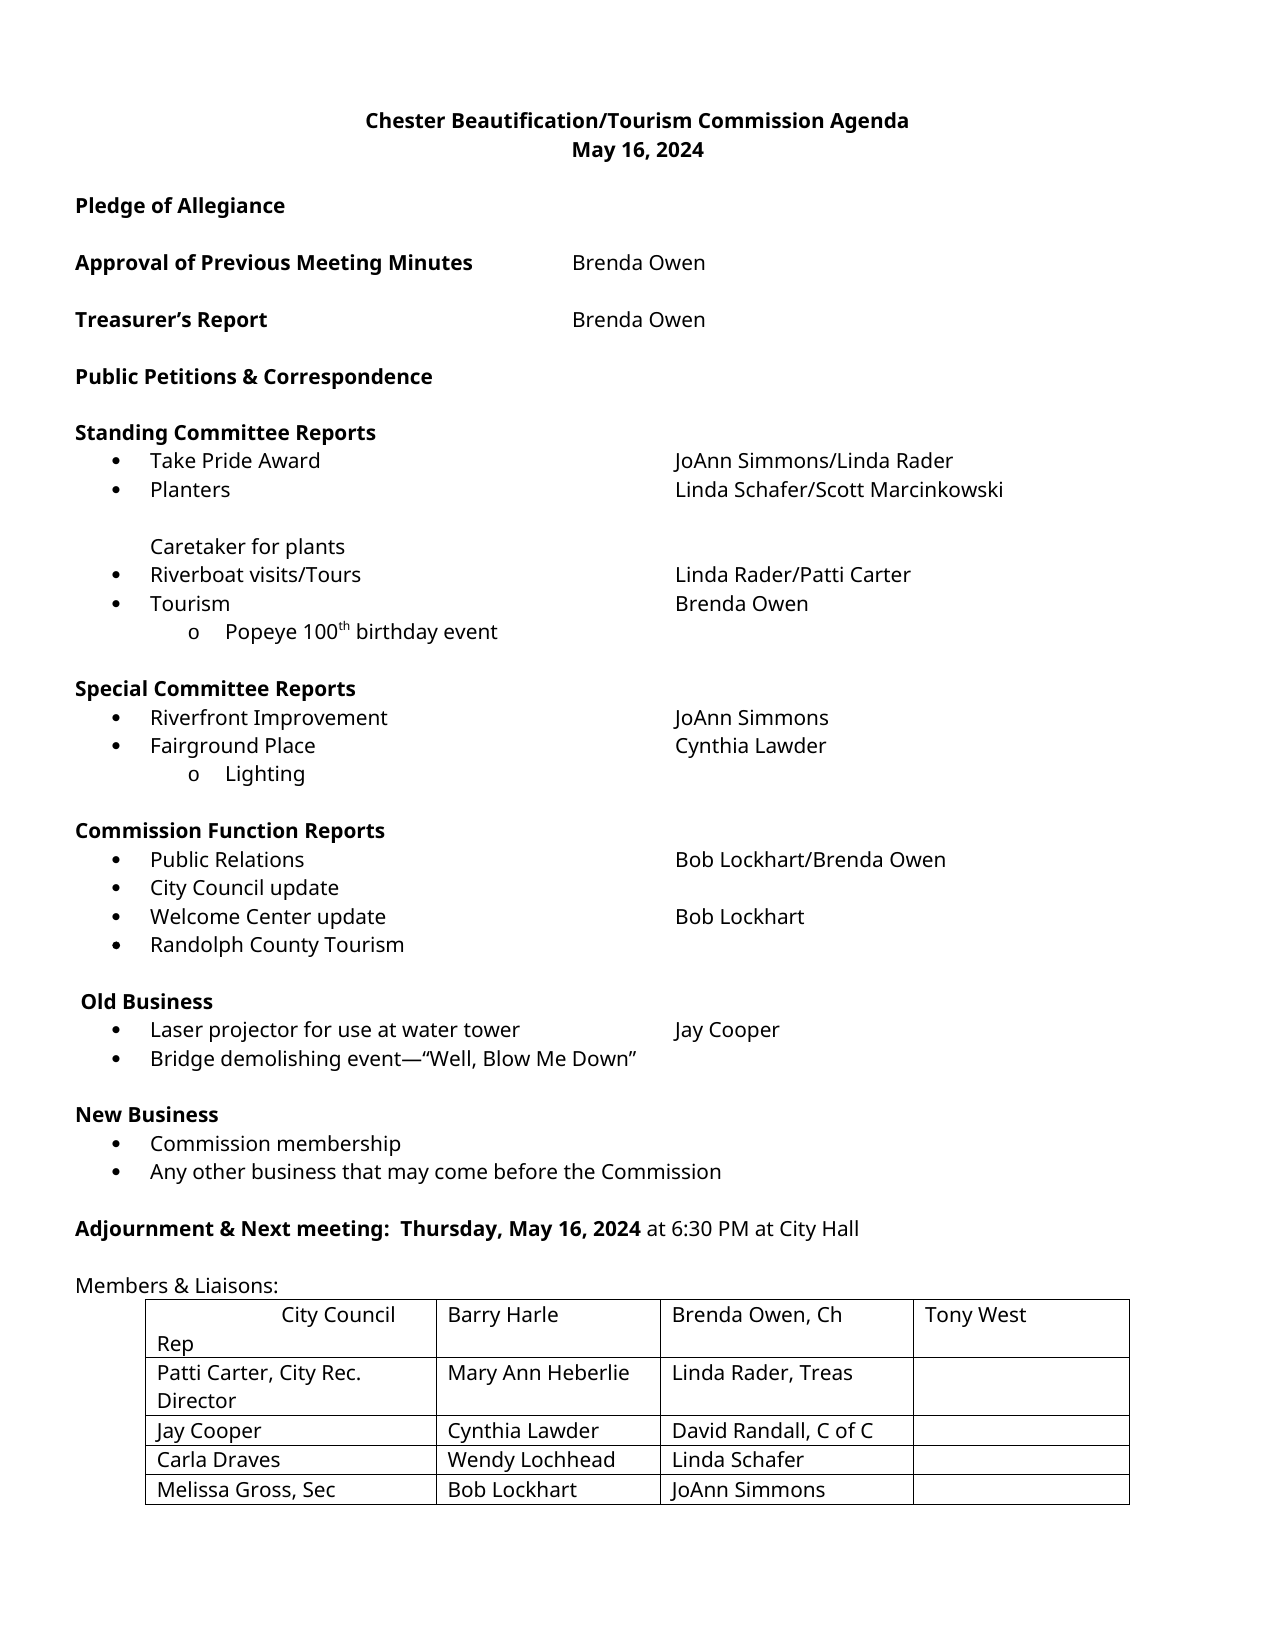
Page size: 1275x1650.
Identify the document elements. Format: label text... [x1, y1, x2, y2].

table_cell Linda Rader, Treas [661, 1358, 913, 1415]
table_cell [914, 1358, 1129, 1415]
table_cell JoAnn Simmons [661, 1475, 913, 1503]
list Laser projector for use at water tower Jay Cooper [112, 1016, 1200, 1044]
text May 16, 2024 [74, 135, 1200, 163]
table_cell Bob Lockhart [437, 1475, 660, 1503]
text Treasurer’s Report Brenda Owen [75, 305, 1200, 333]
text Approval of Previous Meeting Minutes Brenda Owen [75, 248, 1200, 276]
text Pledge of Allegiance [75, 192, 1200, 220]
table_cell Mary Ann Heberlie [437, 1358, 660, 1415]
list Tourism Brenda Owen [112, 589, 1200, 617]
list Commission membership [112, 1129, 1200, 1157]
table_cell Patti Carter, City Rec. Director [146, 1358, 436, 1415]
table_cell Carla Draves [146, 1446, 436, 1474]
list Riverboat visits/Tours Linda Rader/Patti Carter [112, 560, 1200, 589]
table_cell [914, 1446, 1129, 1474]
list Popeye 100th birthday event [187, 617, 1200, 646]
text Old Business [75, 987, 1200, 1016]
text Adjournment & Next meeting: Thursday, May 16, 2024 at 6:30 PM at City Hall [75, 1214, 1200, 1243]
list City Council update [112, 873, 1200, 902]
text Public Petitions & Correspondence [75, 362, 1200, 390]
table_header Tony West [914, 1300, 1129, 1357]
list Any other business that may come before the Commission [112, 1157, 1200, 1186]
table_cell Jay Cooper [146, 1416, 436, 1444]
text Chester Beautification/Tourism Commission Agenda [75, 106, 1200, 135]
list Public Relations Bob Lockhart/Brenda Owen [112, 845, 1200, 873]
list Randolph County Tourism [112, 930, 1200, 959]
table_header Brenda Owen, Ch [661, 1300, 913, 1357]
table_header City Council Rep [146, 1300, 436, 1357]
list Riverfront Improvement JoAnn Simmons [112, 703, 1200, 731]
list Take Pride Award JoAnn Simmons/Linda Rader [112, 447, 1200, 475]
table_cell Wendy Lochhead [437, 1446, 660, 1474]
list Welcome Center update Bob Lockhart [112, 902, 1200, 930]
text New Business [75, 1101, 1200, 1129]
table_cell Linda Schafer [661, 1446, 913, 1474]
text Members & Liaisons: [75, 1271, 1200, 1299]
list Lighting [187, 759, 1200, 788]
list Bridge demolishing event—“Well, Blow Me Down” [112, 1044, 1200, 1072]
list Fairground Place Cynthia Lawder [112, 731, 1200, 759]
table_cell [914, 1475, 1129, 1503]
text Special Committee Reports [75, 674, 1200, 703]
list Planters Linda Schafer/Scott Marcinkowski [112, 475, 1200, 532]
list Caretaker for plants [150, 532, 1200, 560]
table_cell Melissa Gross, Sec [146, 1475, 436, 1503]
table_cell David Randall, C of C [661, 1416, 913, 1444]
text Commission Function Reports [75, 817, 1200, 845]
text Standing Committee Reports [75, 418, 1200, 447]
table_cell [914, 1416, 1129, 1444]
table_header Barry Harle [437, 1300, 660, 1357]
table_cell Cynthia Lawder [437, 1416, 660, 1444]
